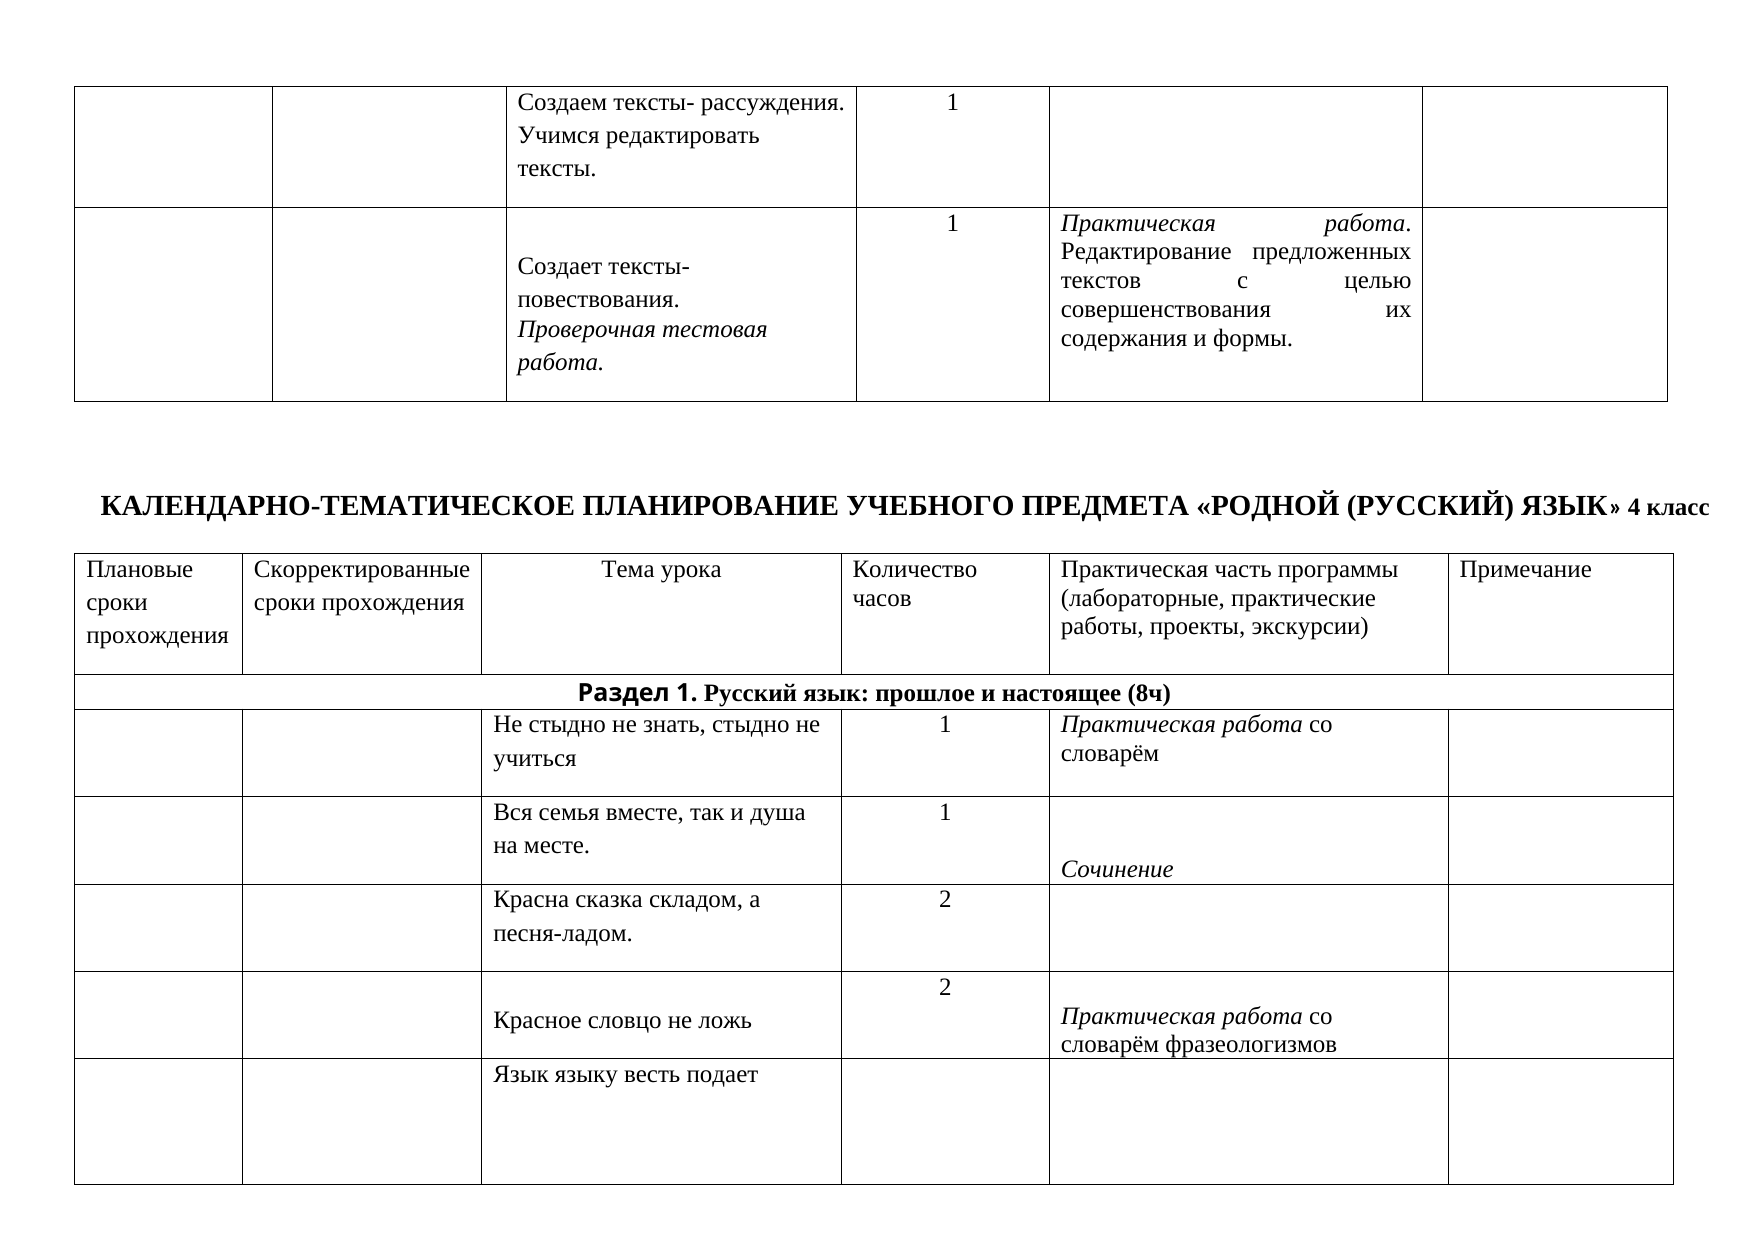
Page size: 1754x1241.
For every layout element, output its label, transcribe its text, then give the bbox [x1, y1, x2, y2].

table_cell 1 [857, 208, 1049, 401]
table_cell [75, 972, 242, 1058]
table_cell Сочинение [1050, 797, 1448, 883]
table_cell [273, 87, 506, 207]
table_cell [243, 1059, 481, 1184]
table_cell [75, 797, 242, 883]
table_header Тема урока [482, 554, 841, 673]
table_cell [273, 208, 506, 401]
table_cell [75, 1059, 242, 1184]
table_cell Красное словцо не ложь [482, 972, 841, 1058]
table_cell 2 [842, 972, 1049, 1058]
table_header Практическая часть программы (лабораторные, практические работы, проекты, экскурсии) [1050, 554, 1448, 673]
table_cell [243, 797, 481, 883]
table_cell 2 [842, 1059, 1049, 1184]
text КАЛЕНДАРНО-ТЕМАТИЧЕСКОЕ ПЛАНИРОВАНИЕ УЧЕБНОГО ПРЕДМЕТА «РОДНОЙ (РУССКИЙ) ЯЗЫК» 4 класс [75, 488, 1735, 522]
table_cell Практическая работа. Редактирование предложенных текстов с целью совершенствования их содержания и формы. [1050, 208, 1422, 401]
table_cell Практическая работа со словарём фразеологизмов [1050, 972, 1448, 1058]
table_cell [1050, 87, 1422, 207]
table_cell 1 [842, 797, 1049, 883]
table_cell Создает тексты- повествования. Проверочная тестовая работа. [507, 208, 856, 401]
table_header Количество часов [842, 554, 1049, 673]
table_cell Создаем тексты- рассуждения. Учимся редактировать тексты. [507, 87, 856, 207]
table_header Плановые сроки прохождения [75, 554, 242, 673]
table_cell [75, 87, 272, 207]
table_cell [243, 885, 481, 971]
table_cell Не стыдно не знать, стыдно не учиться [482, 710, 841, 796]
table_cell Практическая работа со словарём [1050, 710, 1448, 796]
table_cell [1050, 885, 1448, 971]
table_cell 1 [842, 710, 1049, 796]
table_cell [75, 208, 272, 401]
table_cell [1449, 972, 1673, 1058]
table_cell 2 [842, 885, 1049, 971]
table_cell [1050, 1059, 1448, 1184]
table_header Скорректированные сроки прохождения [243, 554, 481, 673]
table_cell Вся семья вместе, так и душа на месте. [482, 797, 841, 883]
table_cell [243, 972, 481, 1058]
table_cell Раздел 1. Русский язык: прошлое и настоящее (8ч) [75, 675, 1673, 708]
table_cell [1449, 797, 1673, 883]
table_cell [1449, 710, 1673, 796]
table_cell [75, 885, 242, 971]
table_cell [1423, 87, 1667, 207]
table_cell [243, 710, 481, 796]
table_cell [1449, 1059, 1673, 1184]
table_cell Красна сказка складом, а песня-ладом. [482, 885, 841, 971]
table_header Примечание [1449, 554, 1673, 673]
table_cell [482, 1059, 841, 1184]
table_cell [75, 710, 242, 796]
table_cell [1423, 208, 1667, 401]
table_cell 1 [857, 87, 1049, 207]
table_cell [1449, 885, 1673, 971]
